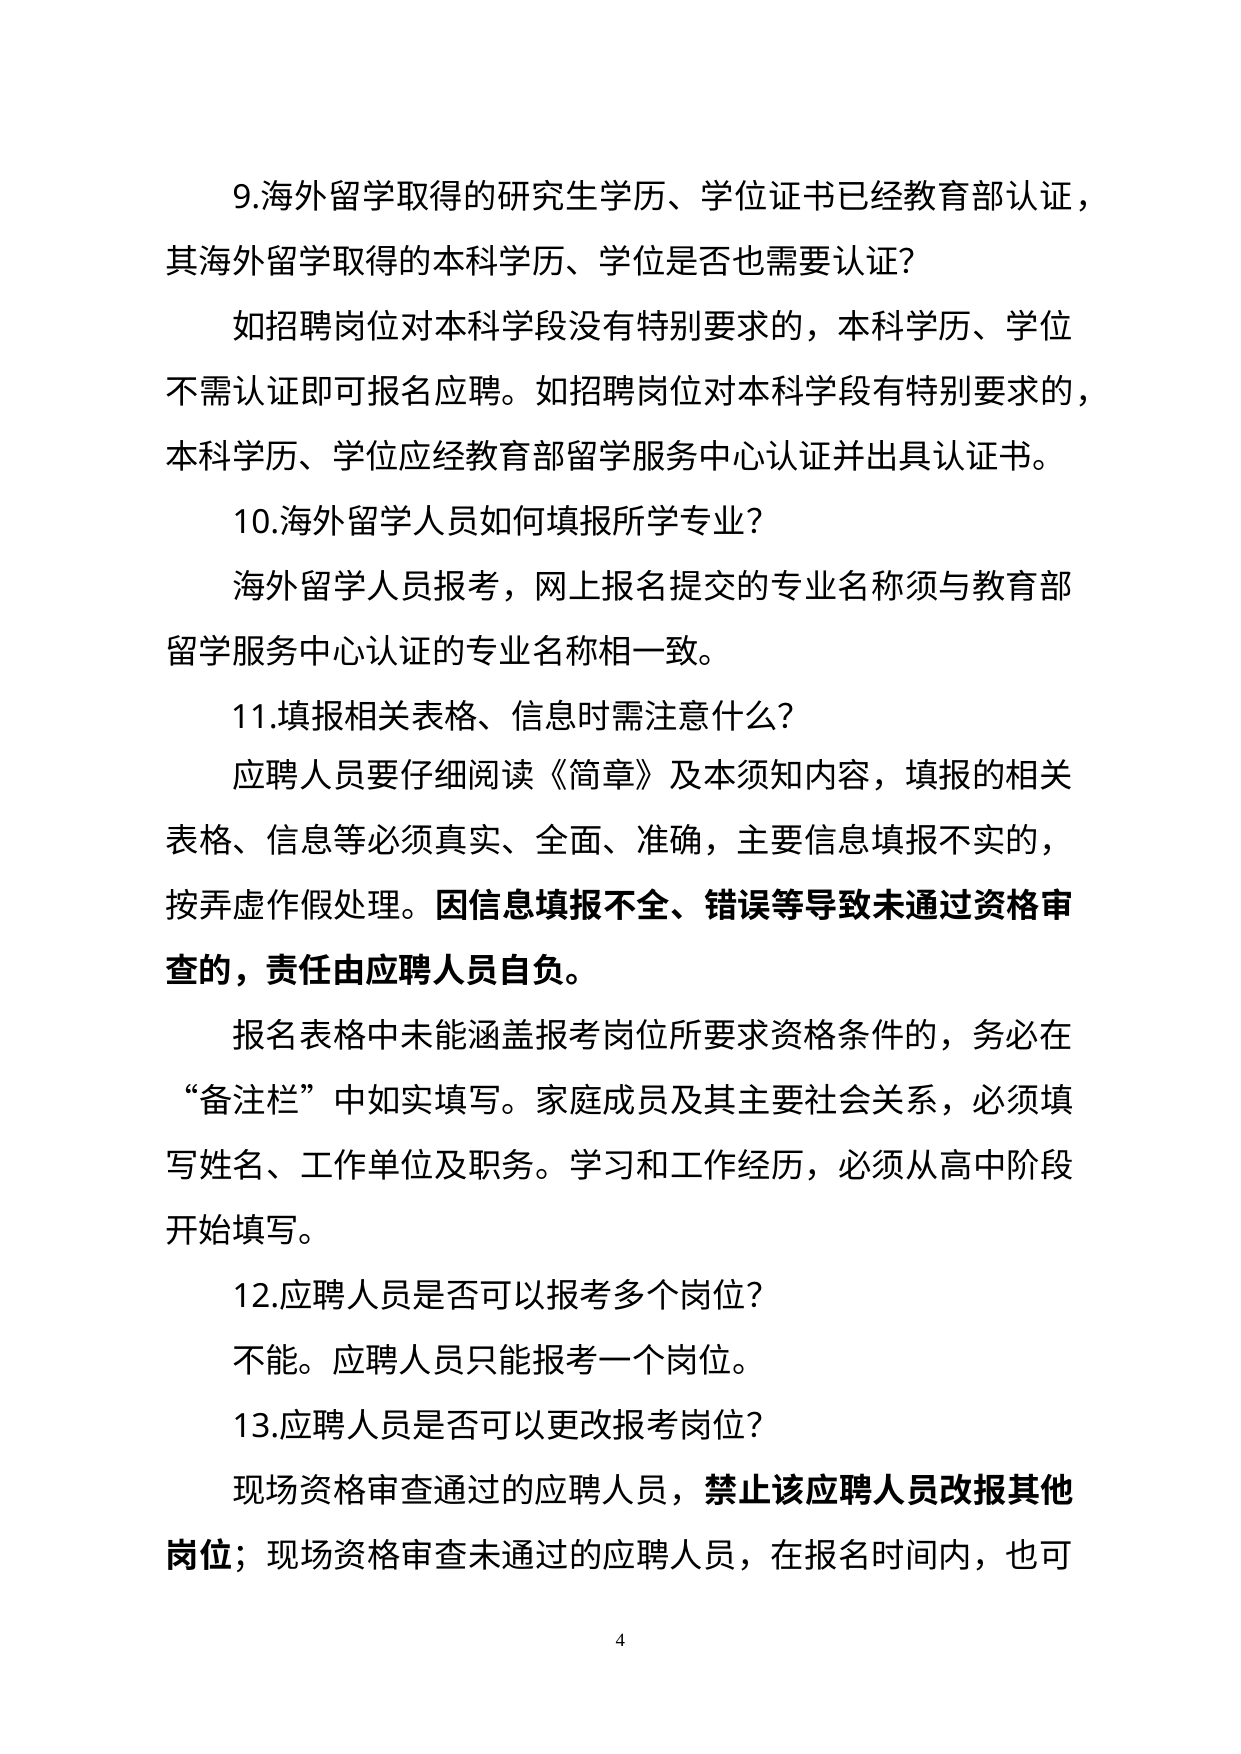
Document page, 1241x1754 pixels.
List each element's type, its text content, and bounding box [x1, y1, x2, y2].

text 12.应聘人员是否可以报考多个岗位？ [165, 1260, 1075, 1325]
text 海外留学人员报考，网上报名提交的专业名称须与教育部留学服务中心认证的专业名称相一致。 [165, 552, 1075, 682]
text 13.应聘人员是否可以更改报考岗位？ [165, 1390, 1075, 1455]
text 10.海外留学人员如何填报所学专业？ [165, 487, 1075, 552]
text 报名表格中未能涵盖报考岗位所要求资格条件的，务必在“备注栏”中如实填写。家庭成员及其主要社会关系，必须填写姓名、工作单位及职务。学习和工作经历，必须从高中阶段开始填写。 [165, 1000, 1075, 1260]
text 不能。应聘人员只能报考一个岗位。 [165, 1325, 1075, 1390]
text 11.填报相关表格、信息时需注意什么？ [165, 682, 1075, 740]
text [165, 1455, 1075, 1585]
text 9.海外留学取得的研究生学历、学位证书已经教育部认证，其海外留学取得的本科学历、学位是否也需要认证？ [165, 162, 1075, 292]
text 应聘人员要仔细阅读《简章》及本须知内容，填报的相关表格、信息等必须真实、全面、准确，主要信息填报不实的，按弄虚作假处理。因信息填报不全、错误等导致未通过资格审查的，责任由应聘人员自负。 [165, 740, 1075, 1000]
text 如招聘岗位对本科学段没有特别要求的，本科学历、学位不需认证即可报名应聘。如招聘岗位对本科学段有特别要求的，本科学历、学位应经教育部留学服务中心认证并出具认证书。 [165, 292, 1075, 487]
